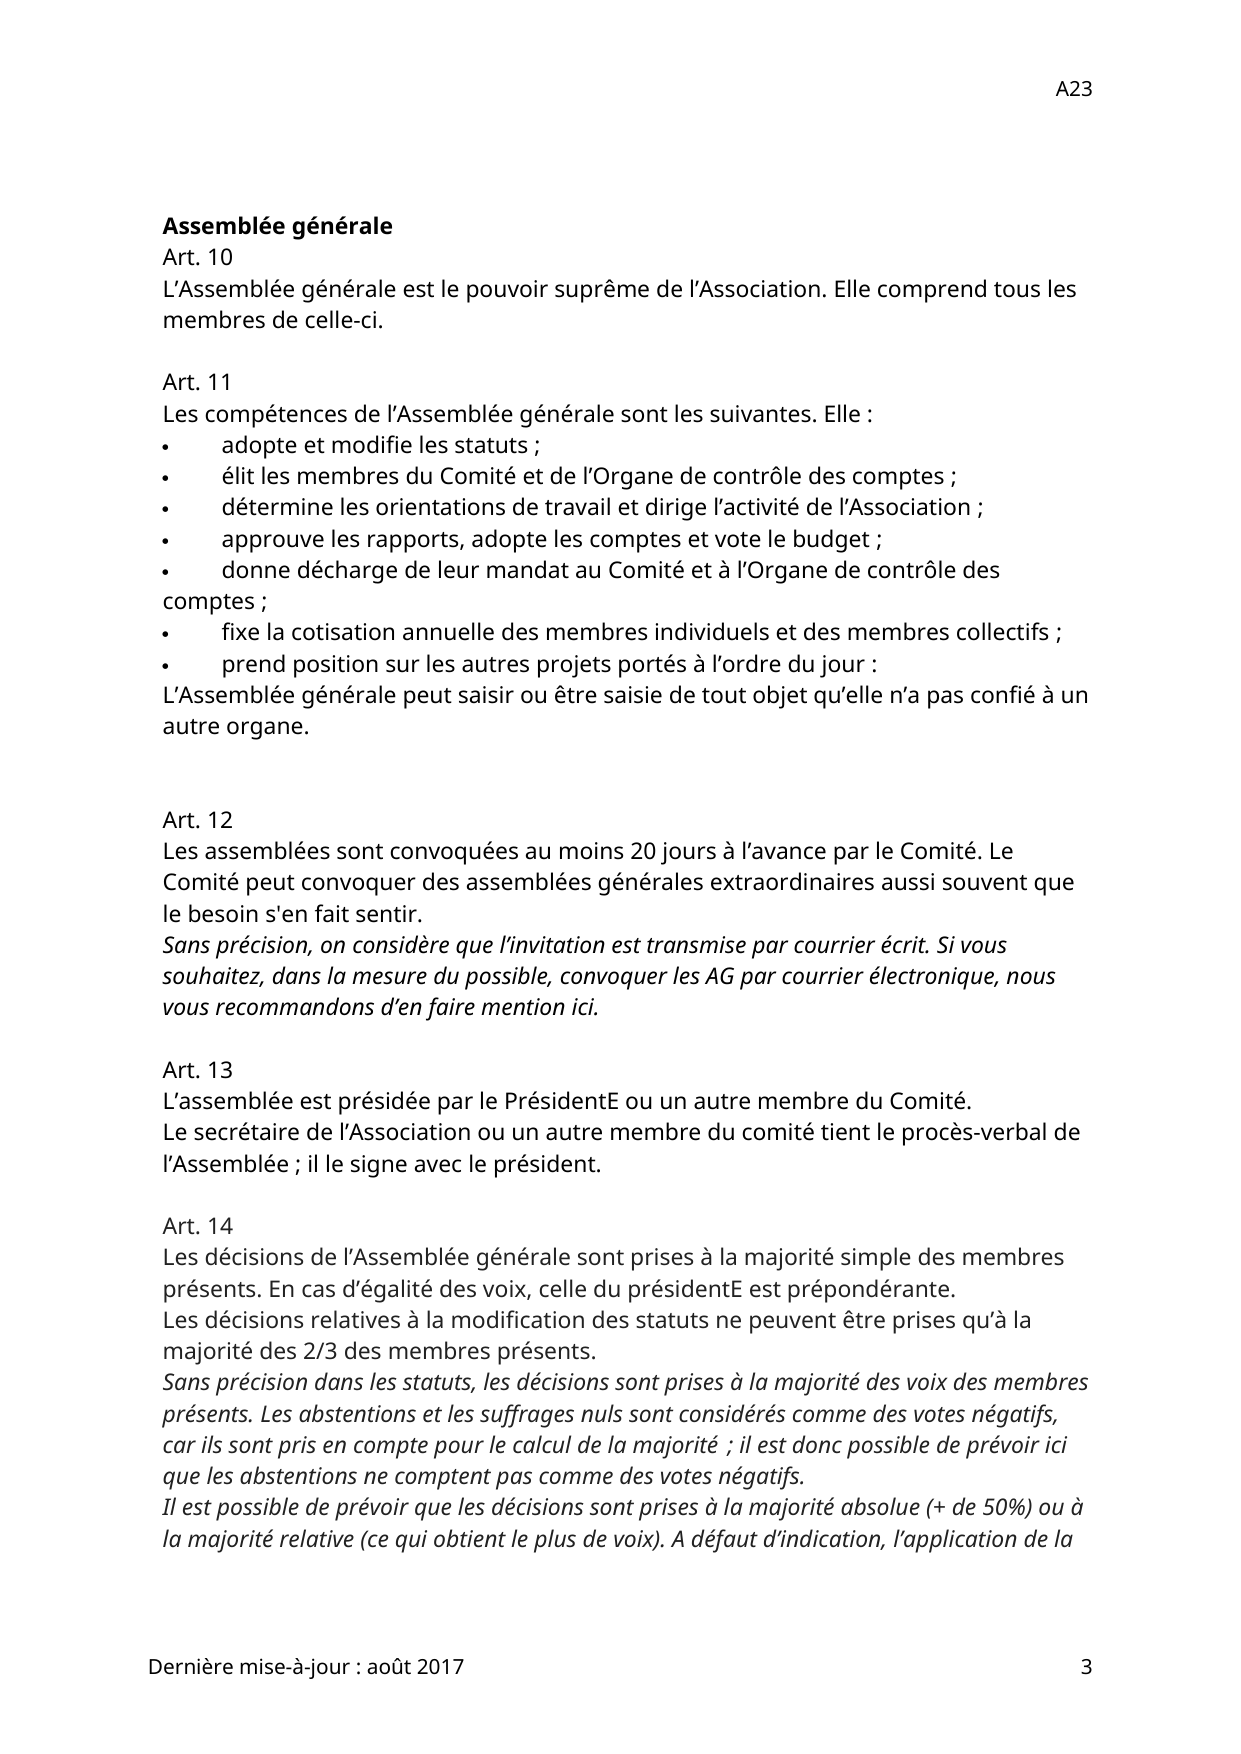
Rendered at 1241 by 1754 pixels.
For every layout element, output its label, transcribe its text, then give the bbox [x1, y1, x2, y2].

text Art. 13 [162, 1054, 1093, 1085]
list fixe la cotisation annuelle des membres individuels et des membres collectifs ; [162, 616, 1093, 648]
text Les assemblées sont convoquées au moins 20 jours à l’avance par le Comité. Le Comité peut convoquer des assemblées générales extraordinaires aussi souvent que le besoin s'en fait sentir. [162, 835, 1093, 929]
list donne décharge de leur mandat au Comité et à l’Organe de contrôle des comptes ; [162, 554, 1093, 616]
text Art. 14 [162, 1210, 1093, 1241]
text Le secrétaire de l’Association ou un autre membre du comité tient le procès-verbal de l’Assemblée ; il le signe avec le président. il le signe avec le président. u comité tient le proclurs, n'unication d'tion de l'hacune d'ès-verbal [162, 1116, 1093, 1179]
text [162, 1491, 1093, 1554]
text Art. 11 [162, 366, 1093, 398]
text Sans précision, on considère que l’invitation est transmise par courrier écrit. Si vous souhaitez, dans la mesure du possible, convoquer les AG par courrier électronique, nous vous recommandons d’en faire mention ici. [162, 929, 1093, 1023]
text L’assemblée est présidée par le PrésidentE ou un autre membre du Comité. [162, 1085, 1093, 1116]
list élit les membres du Comité et de l’Organe de contrôle des comptes ; [162, 460, 1093, 491]
list approuve les rapports, adopte les comptes et vote le budget ; [162, 523, 1093, 554]
list prend position sur les autres projets portés à l’ordre du jour : [162, 648, 1093, 679]
text Les décisions de l’Assemblée générale sont prises à la majorité simple des membres présents. En cas d’égalité des voix, celle du présidentE est prépondérante. [162, 1241, 1093, 1304]
list détermine les orientations de travail et dirige l’activité de l’Association ; [162, 491, 1093, 523]
text Assemblée générale [162, 210, 1093, 241]
text L’Assemblée générale peut saisir ou être saisie de tout objet qu’elle n’a pas confié à un autre organe. [162, 679, 1093, 741]
text Les compétences de l’Assemblée générale sont les suivantes. Elle : [162, 398, 1093, 429]
text Les décisions relatives à la modification des statuts ne peuvent être prises qu’à la majorité des 2/3 des membres présents. [162, 1304, 1093, 1366]
text L’Assemblée générale est le pouvoir suprême de l’Association. Elle comprend tous les membres de celle-ci. [162, 273, 1093, 335]
text Art. 12 [162, 804, 1093, 835]
text Art. 10 [162, 241, 1093, 273]
text Sans précision dans les statuts, les décisions sont prises à la majorité des voix des membres présents. Les abstentions et les suffrages nuls sont considérés comme des votes négatifs, car ils sont pris en compte pour le calcul de la majorité ; il est donc possible de prévoir ici que les abstentions ne comptent pas comme des votes négatifs. [162, 1366, 1093, 1491]
list adopte et modifie les statuts ; [162, 429, 1093, 460]
